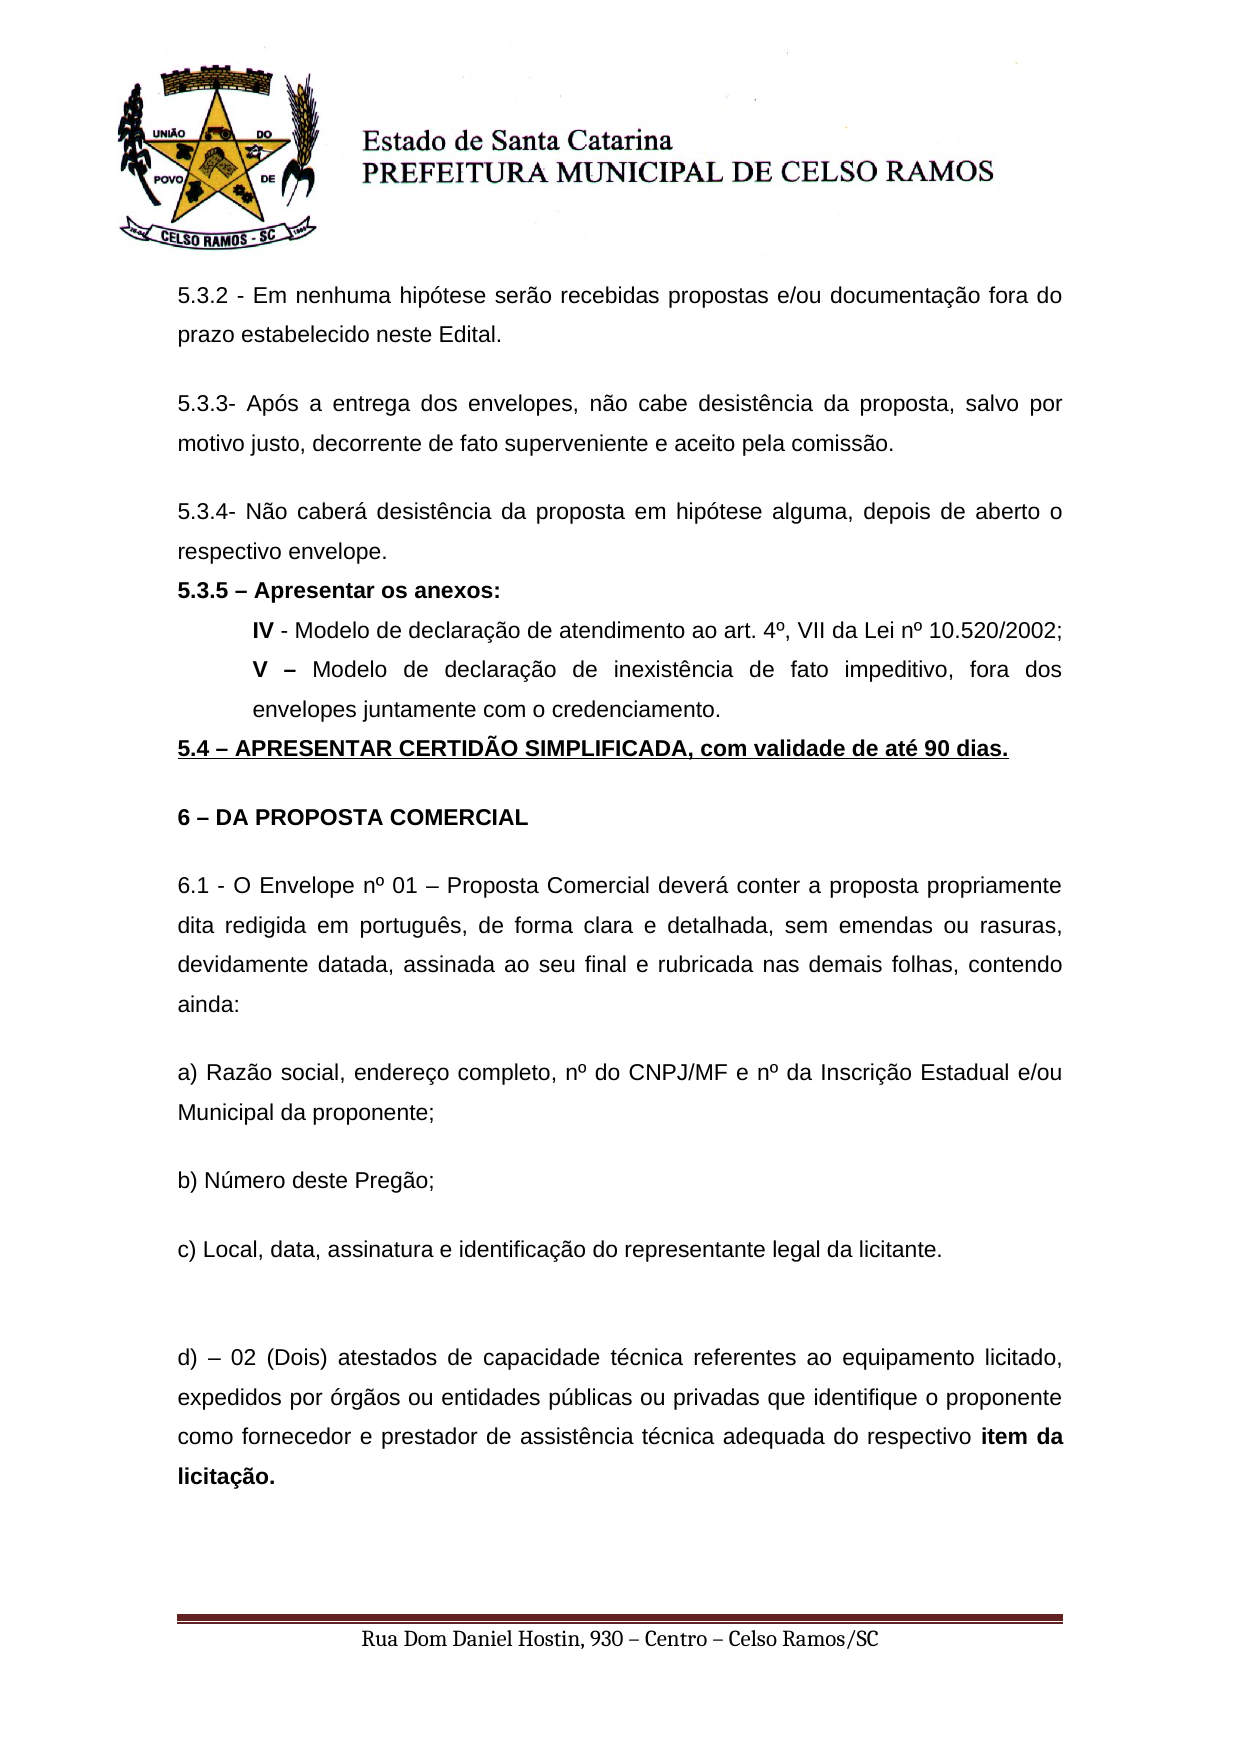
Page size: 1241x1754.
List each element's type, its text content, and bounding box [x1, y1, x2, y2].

text 5.4 – APRESENTAR CERTIDÃO SIMPLIFICADA, com validade de até 90 dias. [177, 735, 1063, 761]
picture [92, 36, 1150, 269]
text d) – 02 (Dois) atestados de capacidade técnica referentes ao equipamento licitado, expedidos por órgãos ou entidades públicas ou privadas que identifique o proponente como fornecedor e prestador de assistência técnica adequada do respectivo item da licitação. [177, 1344, 1063, 1489]
text 6 – DA PROPOSTA COMERCIAL [177, 804, 1063, 830]
text 5.3.2 - Em nenhuma hipótese serão recebidas propostas e/ou documentação fora do prazo estabelecido neste Edital. [177, 148, 1063, 348]
text 6.1 - O Envelope nº 01 – Proposta Comercial deverá conter a proposta propriamente dita redigida em português, de forma clara e detalhada, sem emendas ou rasuras, devidamente datada, assinada ao seu final e rubricada nas demais folhas, contendo ainda: [177, 872, 1063, 1017]
text IV - Modelo de declaração de atendimento ao art. 4º, VII da Lei nº 10.520/2002; V – Modelo de declaração de inexistência de fato impeditivo, fora dos envelopes juntamente com o credenciamento. [252, 617, 1063, 722]
text 5.3.5 – Apresentar os anexos: [177, 577, 1063, 603]
text 5.3.4- Não caberá desistência da proposta em hipótese alguma, depois de aberto o respectivo envelope. [177, 498, 1063, 564]
text 5.3.3- Após a entrega dos envelopes, não cabe desistência da proposta, salvo por motivo justo, decorrente de fato superveniente e aceito pela comissão. [177, 390, 1063, 456]
text a) Razão social, endereço completo, nº do CNPJ/MF e nº da Inscrição Estadual e/ou Municipal da proponente; [177, 1059, 1063, 1125]
text c) Local, data, assinatura e identificação do representante legal da licitante. [177, 1236, 1063, 1262]
text b) Número deste Pregão; [177, 1167, 1063, 1194]
